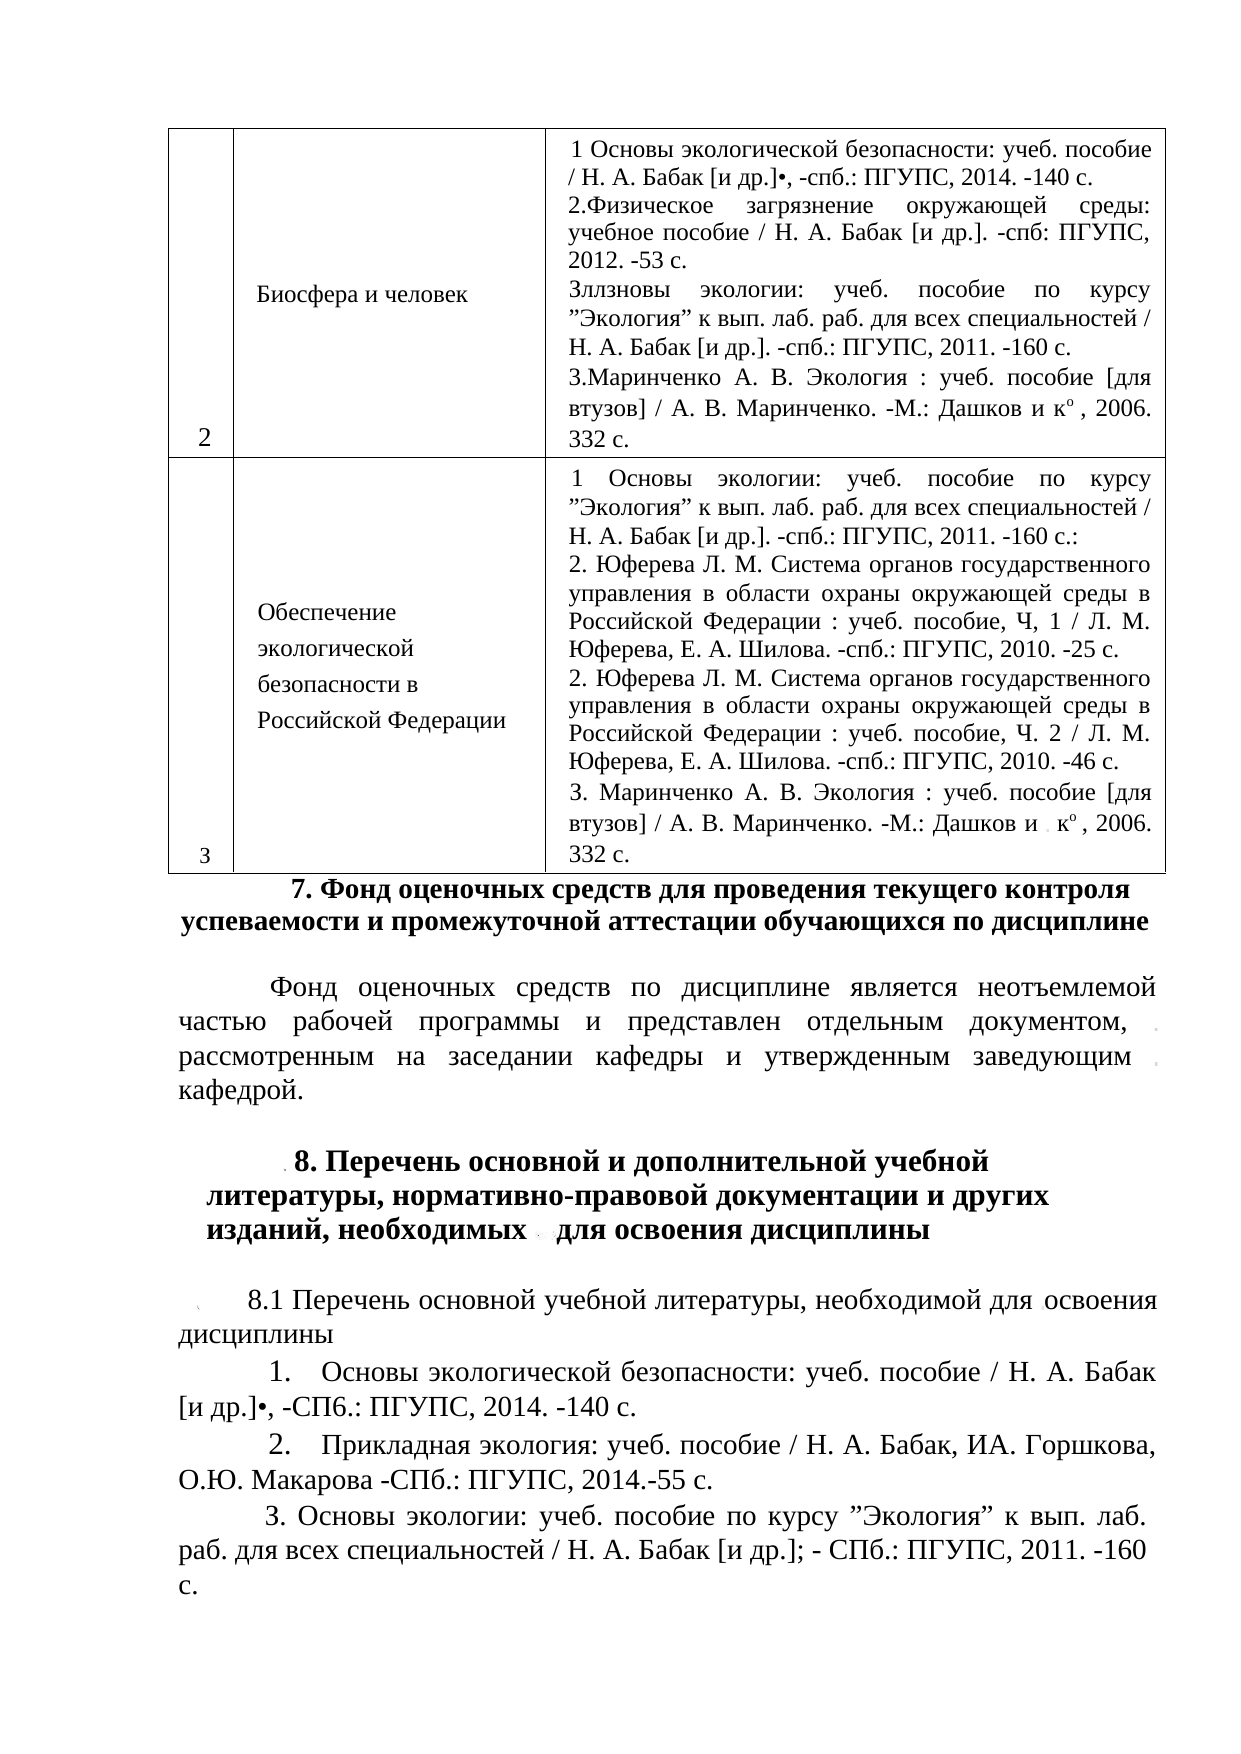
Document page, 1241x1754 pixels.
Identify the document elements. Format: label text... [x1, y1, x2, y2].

table_cell З [169, 458, 233, 872]
list Основы экологической безопасности: учеб. пособие / Н. А. Бабак [и др.]•, -СП6.: ПГУПС, 2014. -140 с. [178, 1352, 1157, 1423]
picture [535, 1231, 557, 1240]
text З. Основы экологии: учеб. пособие по курсу ”Экология” к вып. лаб. раб. для всех специальностей / Н. А. Бабак [и др.]; - СПб.: ПГУПС, 2011. -160 с. [178, 1498, 1148, 1601]
text 8.1 Перечень основной учебной литературы, необходимой для освоения дисциплины [178, 1282, 1157, 1350]
table_cell Обеспечение экологической безопасности в Российской Федерации [234, 458, 521, 872]
text 7. Фонд оценочных средств для проведения текущего контроля успеваемости и промежуточной аттестации обучающихся по дисциплине [181, 874, 1164, 937]
table_cell 2 [169, 129, 233, 457]
table_cell Биосфера и человек [234, 129, 521, 457]
table_cell [521, 129, 545, 457]
table_cell 1 Основы экологии: учеб. пособие по курсу ”Экология” к вып. лаб. раб. для всех специальностей / Н. А. Бабак [и др.]. -спб.: ПГУПС, 2011. -160 с.: 2. Юферева Л. М. Система органов государственного управления в области охраны окружающей среды в Российской Федерации : учеб. пособие, Ч, 1 / Л. М. Юферева, Е. А. Шилова. -спб.: ПГУПС, 2010. -25 с. 2. Юферева Л. М. Система органов государственного управления в области охраны окружающей среды в Российской Федерации : учеб. пособие, Ч. 2 / Л. М. Юферева, Е. А. Шилова. -спб.: ПГУПС, 2010. -46 с. З. Маринченко А. В. Экология : учеб. пособие [для втузов] / А. В. Маринченко. -М.: Дашков и ко , 2006. 332 с. [546, 458, 1165, 872]
table_cell [521, 458, 545, 872]
list Прикладная экология: учеб. пособие / Н. А. Бабак, ИА. Горшкова, О.Ю. Макарова -СПб.: ПГУПС, 2014.-55 с. [178, 1425, 1157, 1496]
text Фонд оценочных средств по дисциплине является неотъемлемой частью рабочей программы и представлен отдельным документом, рассмотренным на заседании кафедры и утвержденным заведующим кафедрой. [178, 969, 1157, 1106]
text 8. Перечень основной и дополнительной учебной литературы, нормативно-правовой документации и других изданий, необходимых для освоения дисциплины [206, 1144, 1164, 1246]
table_cell 1 Основы экологической безопасности: учеб. пособие / Н. А. Бабак [и др.]•, -спб.: ПГУПС, 2014. -140 с. 2.Физическое загрязнение окружающей среды: учебное пособие / Н. А. Бабак [и др.]. -спб: ПГУПС, 2012. -53 с. Зллзновы экологии: учеб. пособие по курсу ”Экология” к вып. лаб. раб. для всех специальностей / Н. А. Бабак [и др.]. -спб.: ПГУПС, 2011. -160 с. 3.Маринченко А. В. Экология : учеб. пособие [для втузов] / А. В. Маринченко. -М.: Дашков и ко , 2006. 332 с. [546, 129, 1165, 457]
